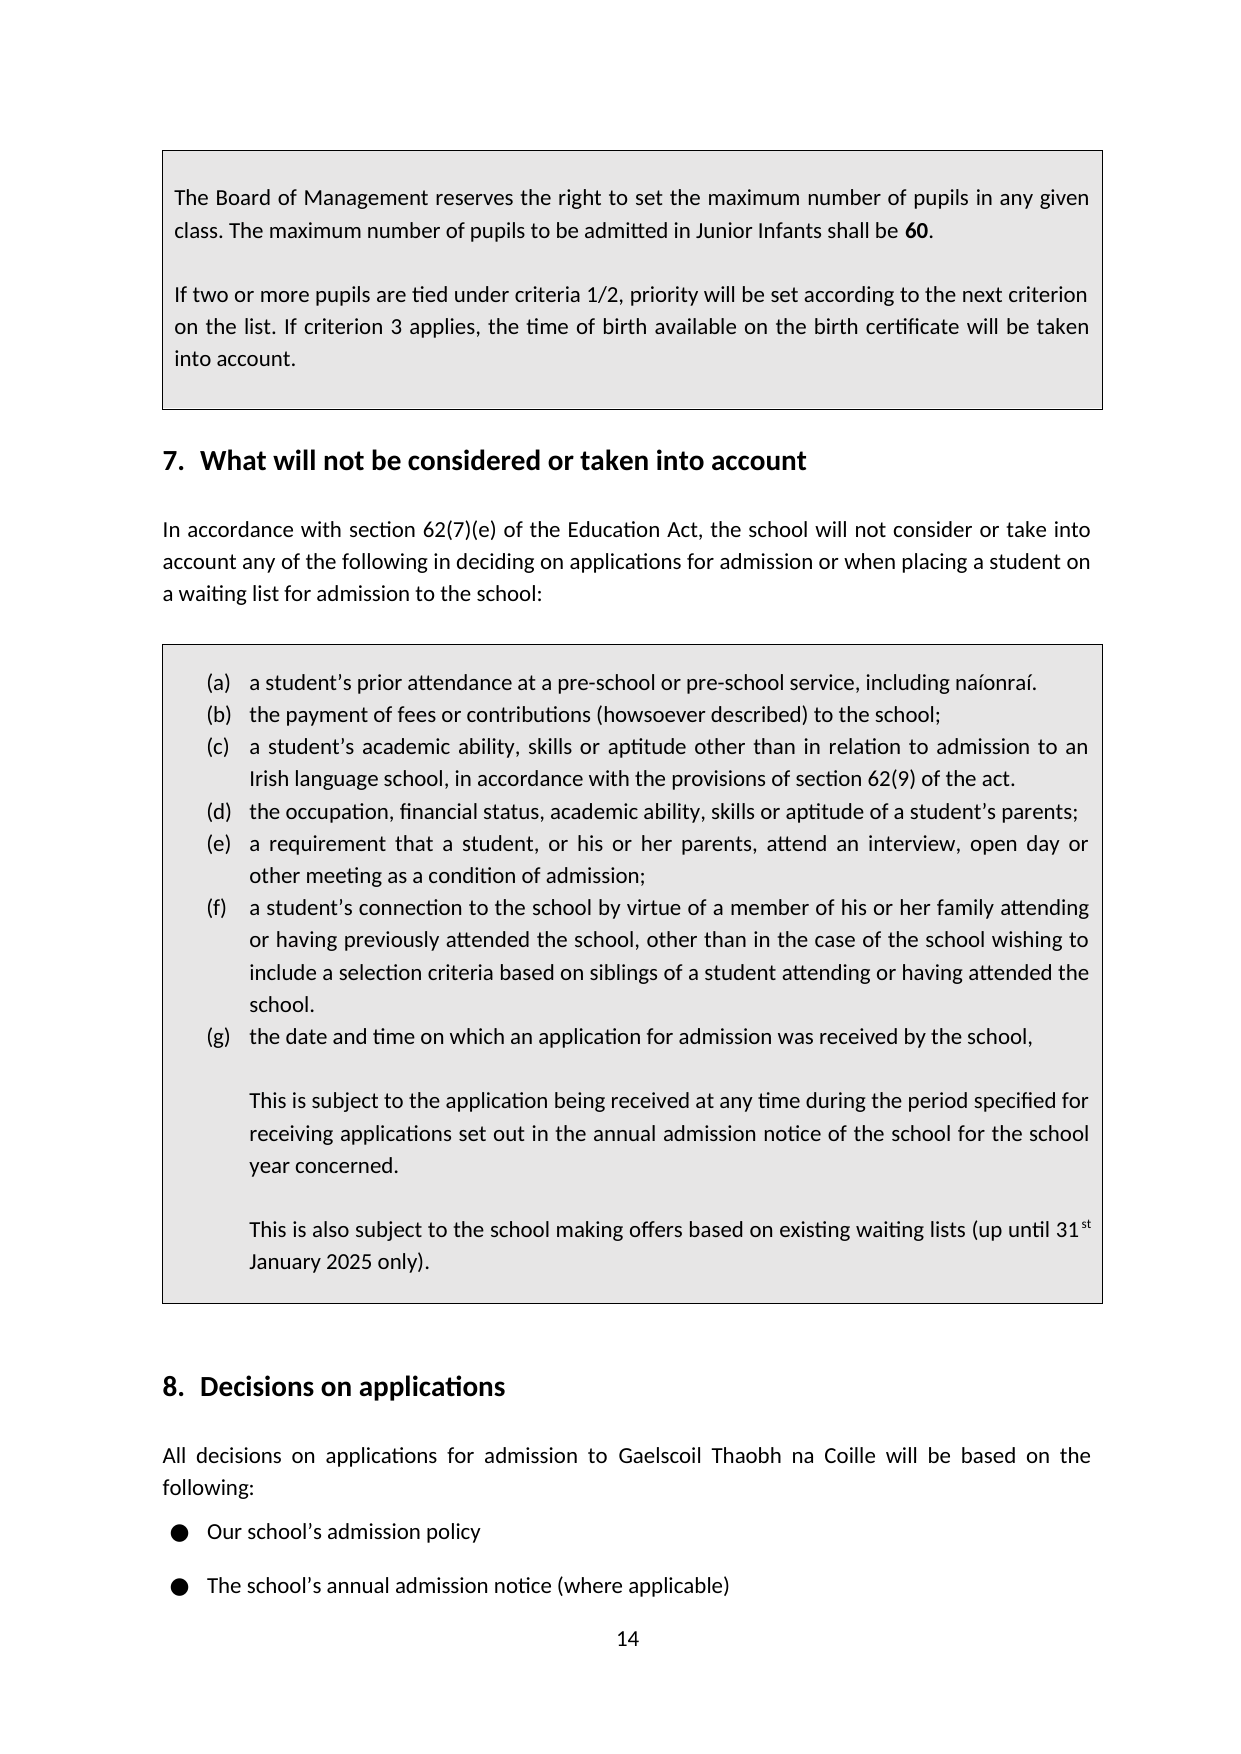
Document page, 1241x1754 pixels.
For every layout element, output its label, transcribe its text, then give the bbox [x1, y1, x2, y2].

table_header The Board of Management reserves the right to set the maximum number of pupils in any given class. The maximum number of pupils to be admitted in Junior Infants shall be 60. If two or more pupils are tied under criteria 1/2, priority will be set according to the next criterion on the list. If criterion 3 applies, the time of birth available on the birth certificate will be taken into account. [163, 151, 1102, 408]
table_header a student’s prior attendance at a pre-school or pre-school service, including naíonraí. the payment of fees or contributions (howsoever described) to the school; a student’s academic ability, skills or aptitude other than in relation to admission to an Irish language school, in accordance with the provisions of section 62(9) of the act. the occupation, financial status, academic ability, skills or aptitude of a student’s parents; a requirement that a student, or his or her parents, attend an interview, open day or other meeting as a condition of admission; a student’s connection to the school by virtue of a member of his or her family attending or having previously attended the school, other than in the case of the school wishing to include a selection criteria based on siblings of a student attending or having attended the school. the date and time on which an application for admission was received by the school, This is subject to the application being received at any time during the period specified for receiving applications set out in the annual admission notice of the school for the school year concerned. This is also subject to the school making offers based on existing waiting lists (up until 31st January 2025 only). [163, 645, 1102, 1303]
subtitle What will not be considered or taken into account [162, 442, 1092, 477]
subtitle Decisions on applications [162, 1368, 1092, 1404]
list Our school’s admission policy [169, 1506, 1092, 1553]
text In accordance with section 62(7)(e) of the Education Act, the school will not consider or take into account any of the following in deciding on applications for admission or when placing a student on a waiting list for admission to the school: [162, 515, 1092, 607]
text All decisions on applications for admission to Gaelscoil Thaobh na Coille will be based on the following: [162, 1441, 1092, 1501]
list The school’s annual admission notice (where applicable) [169, 1559, 1092, 1607]
